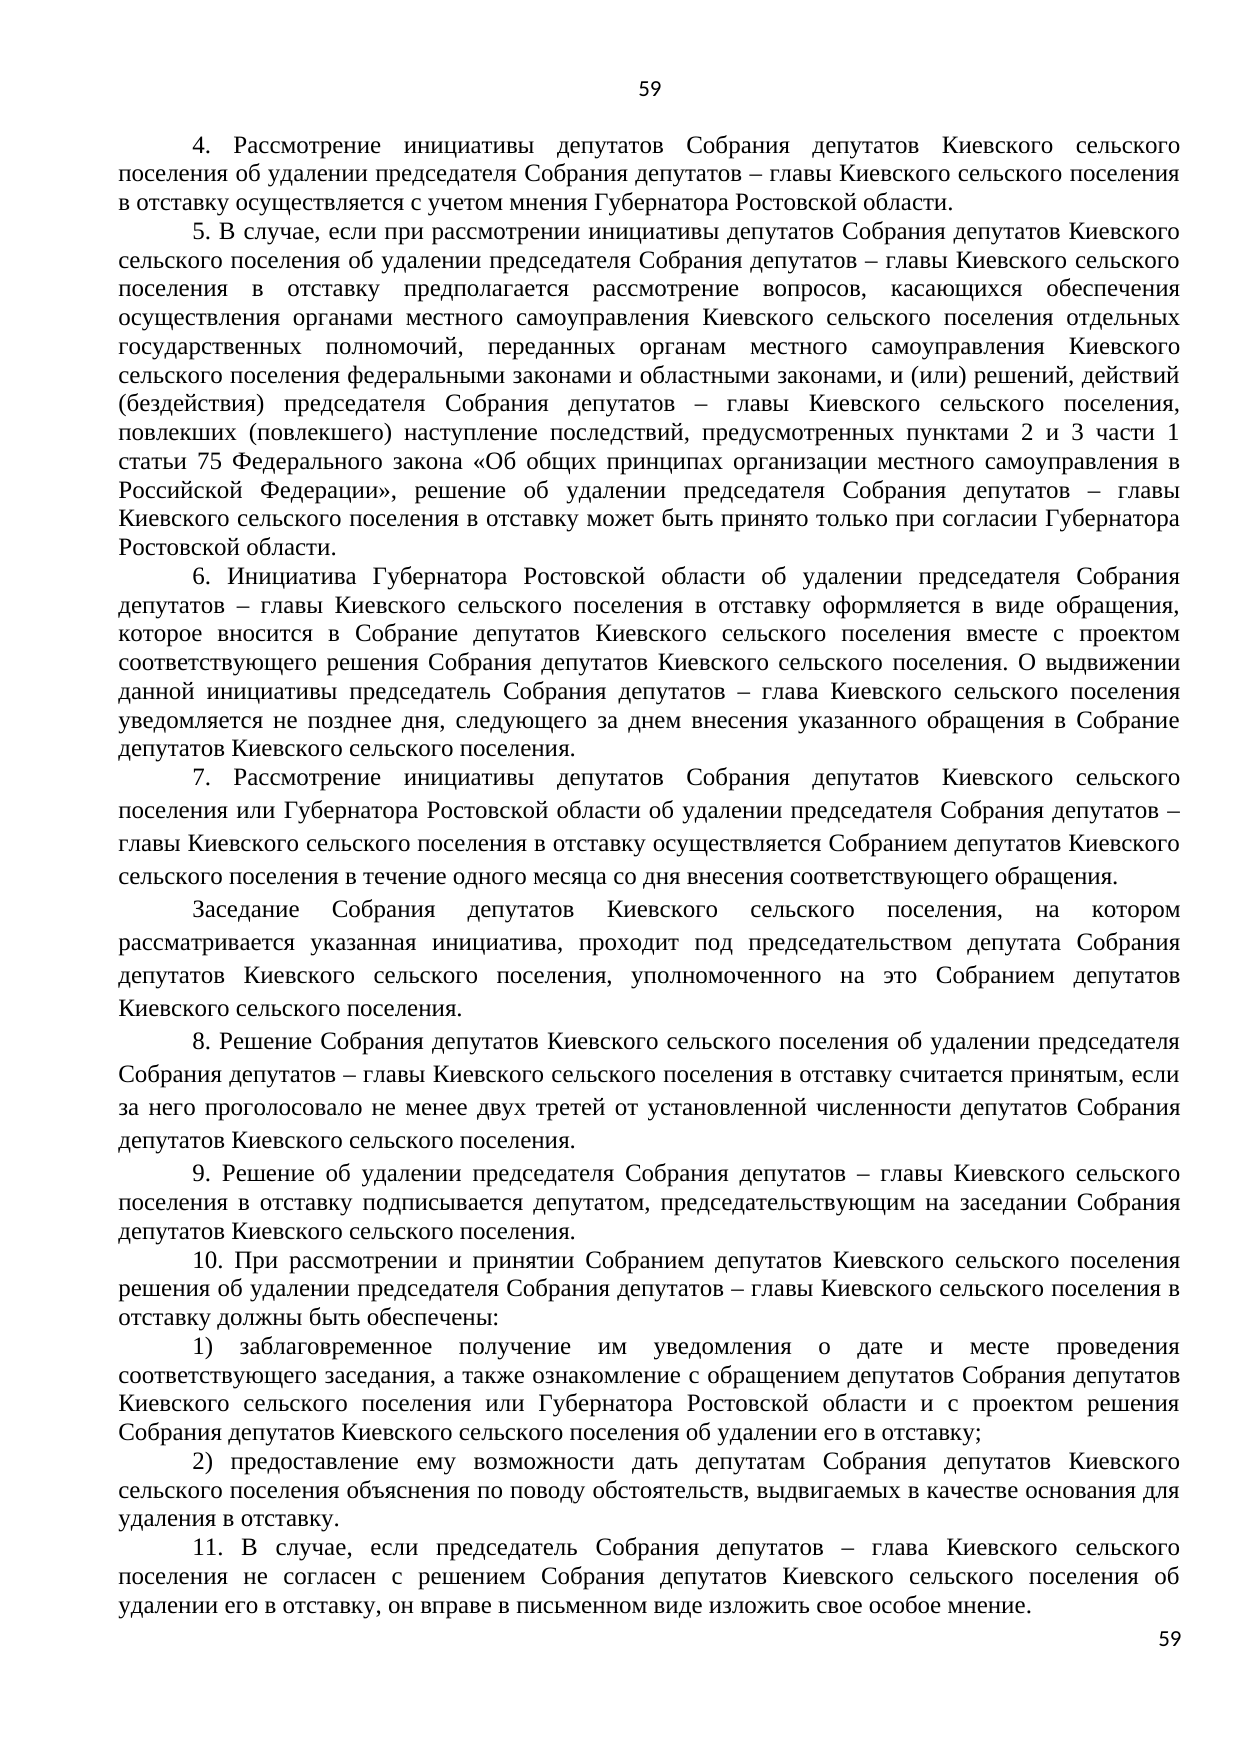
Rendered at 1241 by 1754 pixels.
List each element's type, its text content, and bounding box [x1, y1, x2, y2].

text 5. В случае, если при рассмотрении инициативы депутатов Собрания депутатов Киевского сельского поселения об удалении председателя Собрания депутатов – главы Киевского сельского поселения в отставку предполагается рассмотрение вопросов, касающихся обеспечения осуществления органами местного самоуправления Киевского сельского поселения отдельных государственных полномочий, переданных органам местного самоуправления Киевского сельского поселения федеральными законами и областными законами, и (или) решений, действий (бездействия) председателя Собрания депутатов – главы Киевского сельского поселения, повлекших (повлекшего) наступление последствий, предусмотренных пунктами 2 и 3 части 1 статьи 75 Федерального закона «Об общих принципах организации местного самоуправления в Российской Федерации», решение об удалении председателя Собрания депутатов – главы Киевского сельского поселения в отставку может быть принято только при согласии Губернатора Ростовской области. [118, 216, 1181, 561]
text 11. В случае, если председатель Собрания депутатов – глава Киевского сельского поселения не согласен с решением Собрания депутатов Киевского сельского поселения об удалении его в отставку, он вправе в письменном виде изложить свое особое мнение. [118, 1532, 1181, 1618]
text 2) предоставление ему возможности дать депутатам Собрания депутатов Киевского сельского поселения объяснения по поводу обстоятельств, выдвигаемых в качестве основания для удаления в отставку. [118, 1446, 1181, 1532]
text Заседание Собрания депутатов Киевского сельского поселения, на котором рассматривается указанная инициатива, проходит под председательством депутата Собрания депутатов Киевского сельского поселения, уполномоченного на это Собранием депутатов Киевского сельского поселения. [118, 894, 1181, 1022]
text 6. Инициатива Губернатора Ростовской области об удалении председателя Собрания депутатов – главы Киевского сельского поселения в отставку оформляется в виде обращения, которое вносится в Собрание депутатов Киевского сельского поселения вместе с проектом соответствующего решения Собрания депутатов Киевского сельского поселения. О выдвижении данной инициативы председатель Собрания депутатов – глава Киевского сельского поселения уведомляется не позднее дня, следующего за днем внесения указанного обращения в Собрание депутатов Киевского сельского поселения. [118, 561, 1181, 762]
text 8. Решение Собрания депутатов Киевского сельского поселения об удалении председателя Собрания депутатов – главы Киевского сельского поселения в отставку считается принятым, если за него проголосовало не менее двух третей от установленной численности депутатов Собрания депутатов Киевского сельского поселения. [118, 1026, 1181, 1154]
text 1) заблаговременное получение им уведомления о дате и месте проведения соответствующего заседания, а также ознакомление с обращением депутатов Собрания депутатов Киевского сельского поселения или Губернатора Ростовской области и с проектом решения Собрания депутатов Киевского сельского поселения об удалении его в отставку; [118, 1331, 1181, 1446]
text 4. Рассмотрение инициативы депутатов Собрания депутатов Киевского сельского поселения об удалении председателя Собрания депутатов – главы Киевского сельского поселения в отставку осуществляется с учетом мнения Губернатора Ростовской области. [118, 130, 1181, 216]
text 9. Решение об удалении председателя Собрания депутатов – главы Киевского сельского поселения в отставку подписывается депутатом, председательствующим на заседании Собрания депутатов Киевского сельского поселения. [118, 1158, 1181, 1245]
text 7. Рассмотрение инициативы депутатов Собрания депутатов Киевского сельского поселения или Губернатора Ростовской области об удалении председателя Собрания депутатов – главы Киевского сельского поселения в отставку осуществляется Собранием депутатов Киевского сельского поселения в течение одного месяца со дня внесения соответствующего обращения. [118, 762, 1181, 890]
text 10. При рассмотрении и принятии Собранием депутатов Киевского сельского поселения решения об удалении председателя Собрания депутатов – главы Киевского сельского поселения в отставку должны быть обеспечены: [118, 1245, 1181, 1331]
